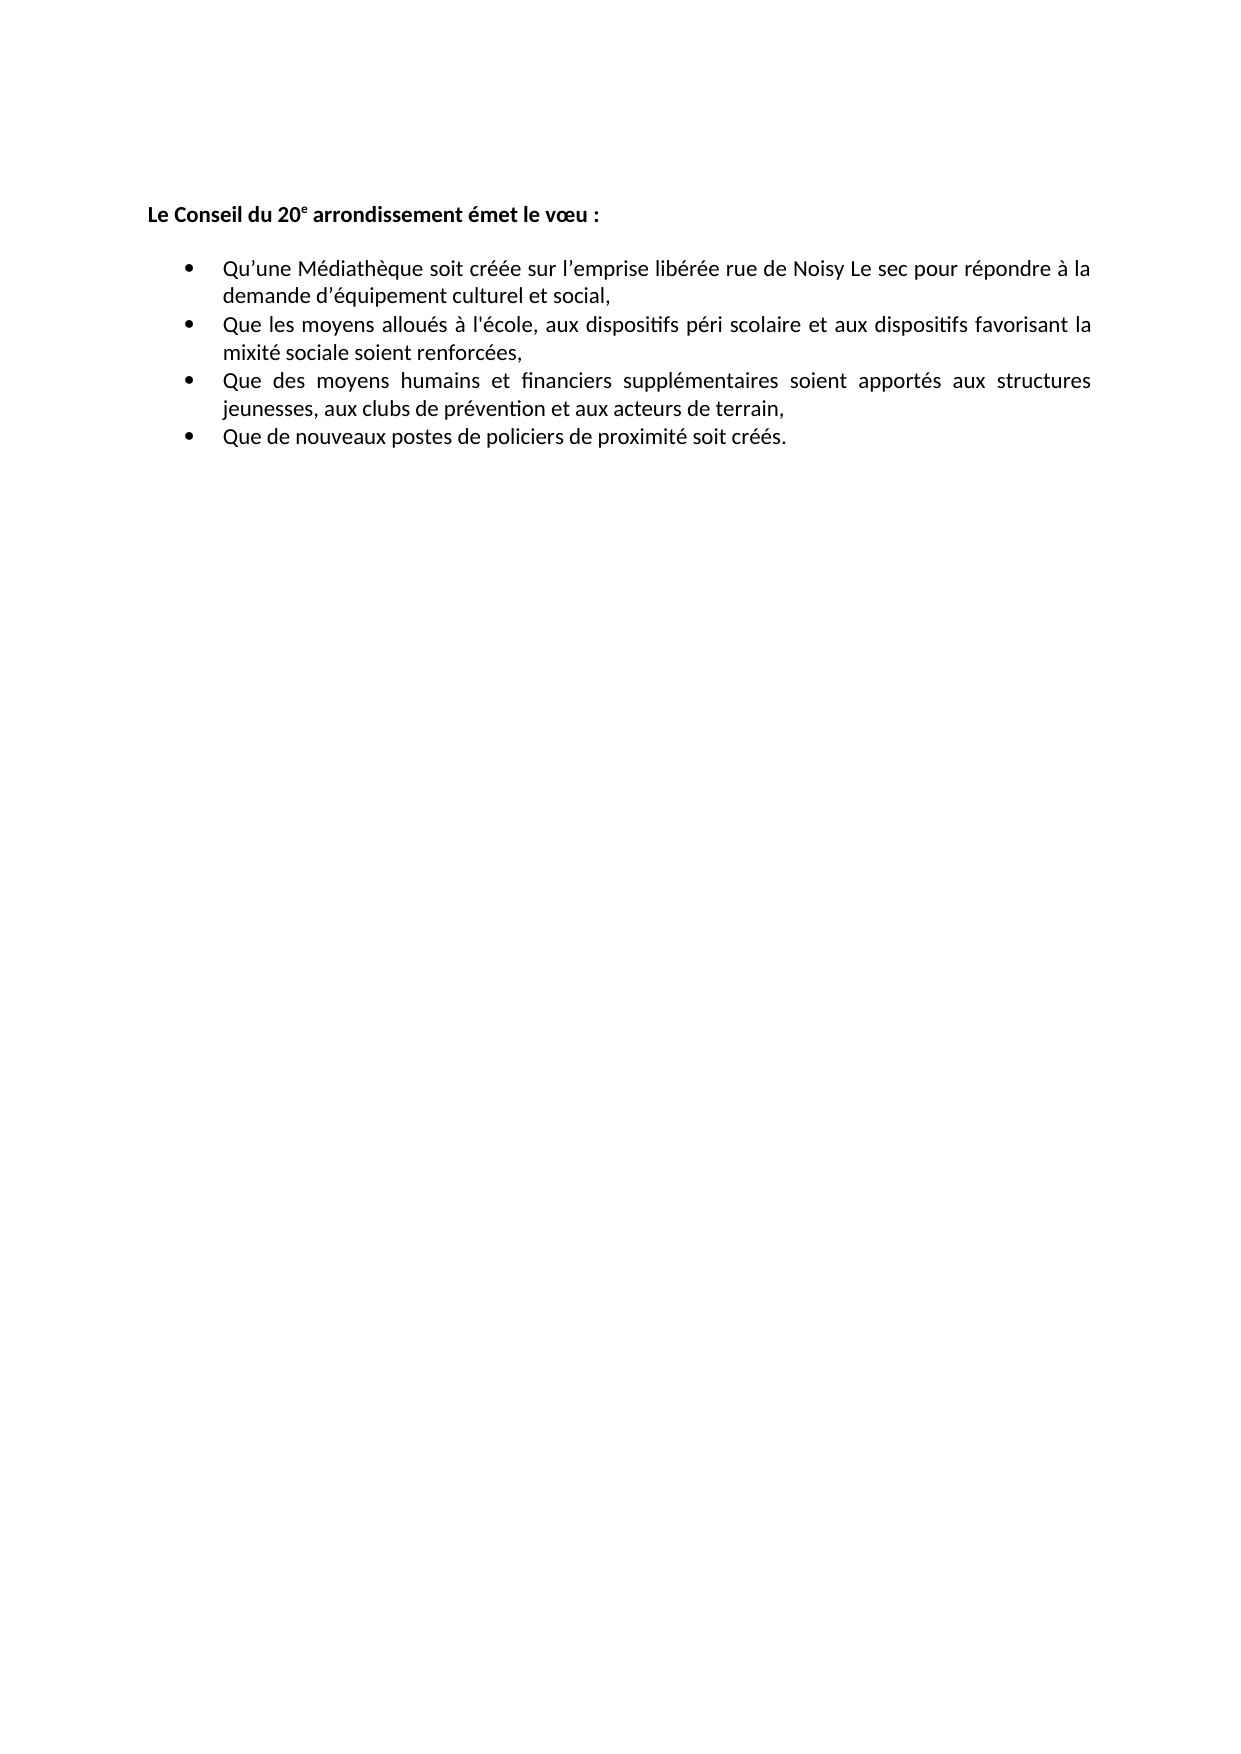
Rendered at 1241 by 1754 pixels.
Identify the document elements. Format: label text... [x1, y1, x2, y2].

list Que des moyens humains et financiers supplémentaires soient apportés aux structures jeunesses, aux clubs de prévention et aux acteurs de terrain, [185, 366, 1093, 422]
list Que les moyens alloués à l'école, aux dispositifs péri scolaire et aux dispositifs favorisant la mixité sociale soient renforcées, [185, 310, 1093, 366]
text Le Conseil du 20e arrondissement émet le vœu : [148, 201, 1093, 229]
list Que de nouveaux postes de policiers de proximité soit créés. [185, 422, 1093, 450]
list Qu’une Médiathèque soit créée sur l’emprise libérée rue de Noisy Le sec pour répondre à la demande d’équipement culturel et social, [185, 254, 1093, 310]
